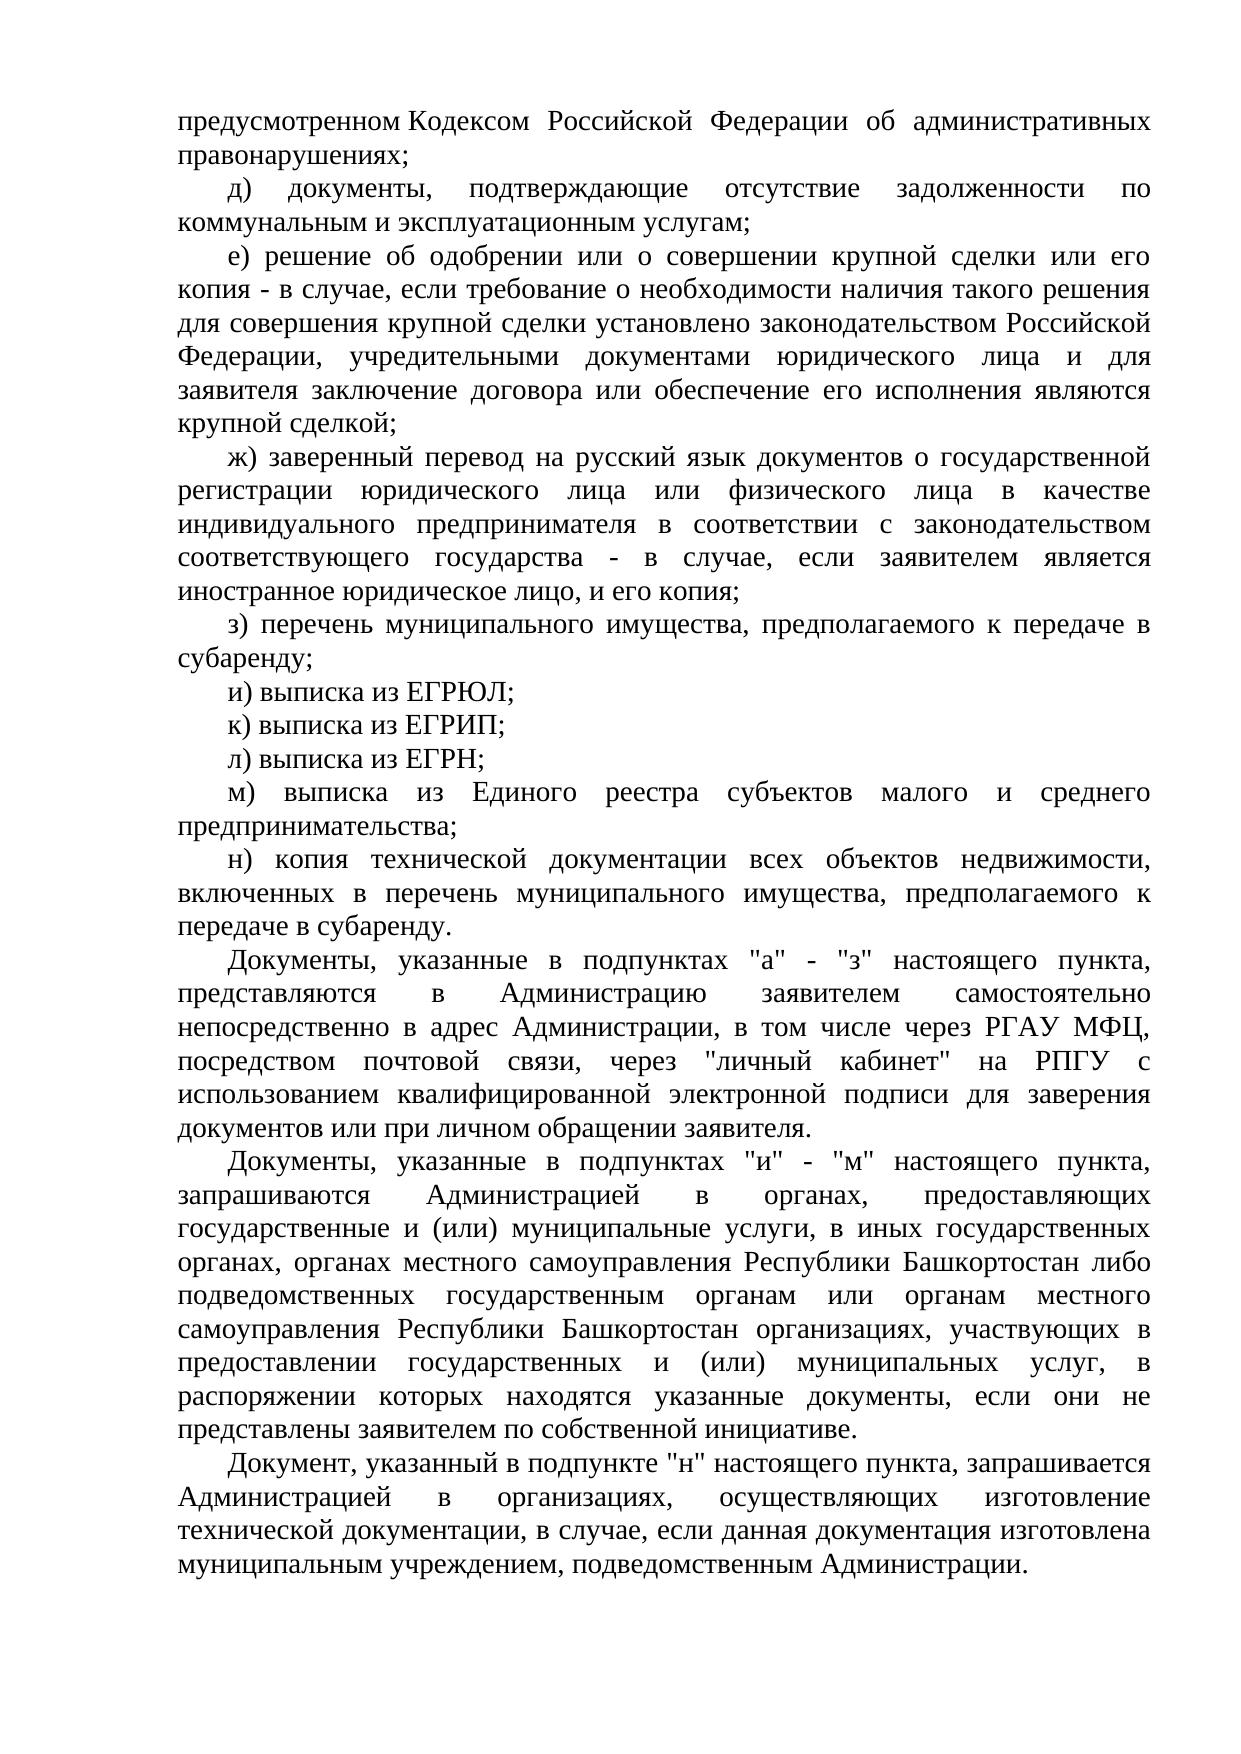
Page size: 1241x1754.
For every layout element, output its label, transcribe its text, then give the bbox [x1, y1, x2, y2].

text л) выписка из ЕГРН; [177, 741, 1152, 774]
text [177, 103, 1152, 171]
text н) копия технической документации всех объектов недвижимости, включенных в перечень муниципального имущества, предполагаемого к передаче в субаренду. [177, 841, 1152, 942]
text д) документы, подтверждающие отсутствие задолженности по коммунальным и эксплуатационным услугам; [177, 171, 1152, 238]
text к) выписка из ЕГРИП; [177, 707, 1152, 741]
text ж) заверенный перевод на русский язык документов о государственной регистрации юридического лица или физического лица в качестве индивидуального предпринимателя в соответствии с законодательством соответствующего государства - в случае, если заявителем является иностранное юридическое лицо, и его копия; [177, 439, 1152, 607]
text Документ, указанный в подпункте "н" настоящего пункта, запрашивается Администрацией в организациях, осуществляющих изготовление технической документации, в случае, если данная документация изготовлена муниципальным учреждением, подведомственным Администрации. [177, 1445, 1152, 1579]
text з) перечень муниципального имущества, предполагаемого к передаче в субаренду; [177, 607, 1152, 674]
text м) выписка из Единого реестра субъектов малого и среднего предпринимательства; [177, 774, 1152, 841]
text Документы, указанные в подпунктах "а" - "з" настоящего пункта, представляются в Администрацию заявителем самостоятельно непосредственно в адрес Администрации, в том числе через РГАУ МФЦ, посредством почтовой связи, через "личный кабинет" на РПГУ с использованием квалифицированной электронной подписи для заверения документов или при личном обращении заявителя. [177, 942, 1152, 1143]
text Документы, указанные в подпунктах "и" - "м" настоящего пункта, запрашиваются Администрацией в органах, предоставляющих государственные и (или) муниципальные услуги, в иных государственных органах, органах местного самоуправления Республики Башкортостан либо подведомственных государственным органам или органам местного самоуправления Республики Башкортостан организациях, участвующих в предоставлении государственных и (или) муниципальных услуг, в распоряжении которых находятся указанные документы, если они не представлены заявителем по собственной инициативе. [177, 1143, 1152, 1445]
text и) выписка из ЕГРЮЛ; [177, 674, 1152, 707]
text е) решение об одобрении или о совершении крупной сделки или его копия - в случае, если требование о необходимости наличия такого решения для совершения крупной сделки установлено законодательством Российской Федерации, учредительными документами юридического лица и для заявителя заключение договора или обеспечение его исполнения являются крупной сделкой; [177, 238, 1152, 439]
